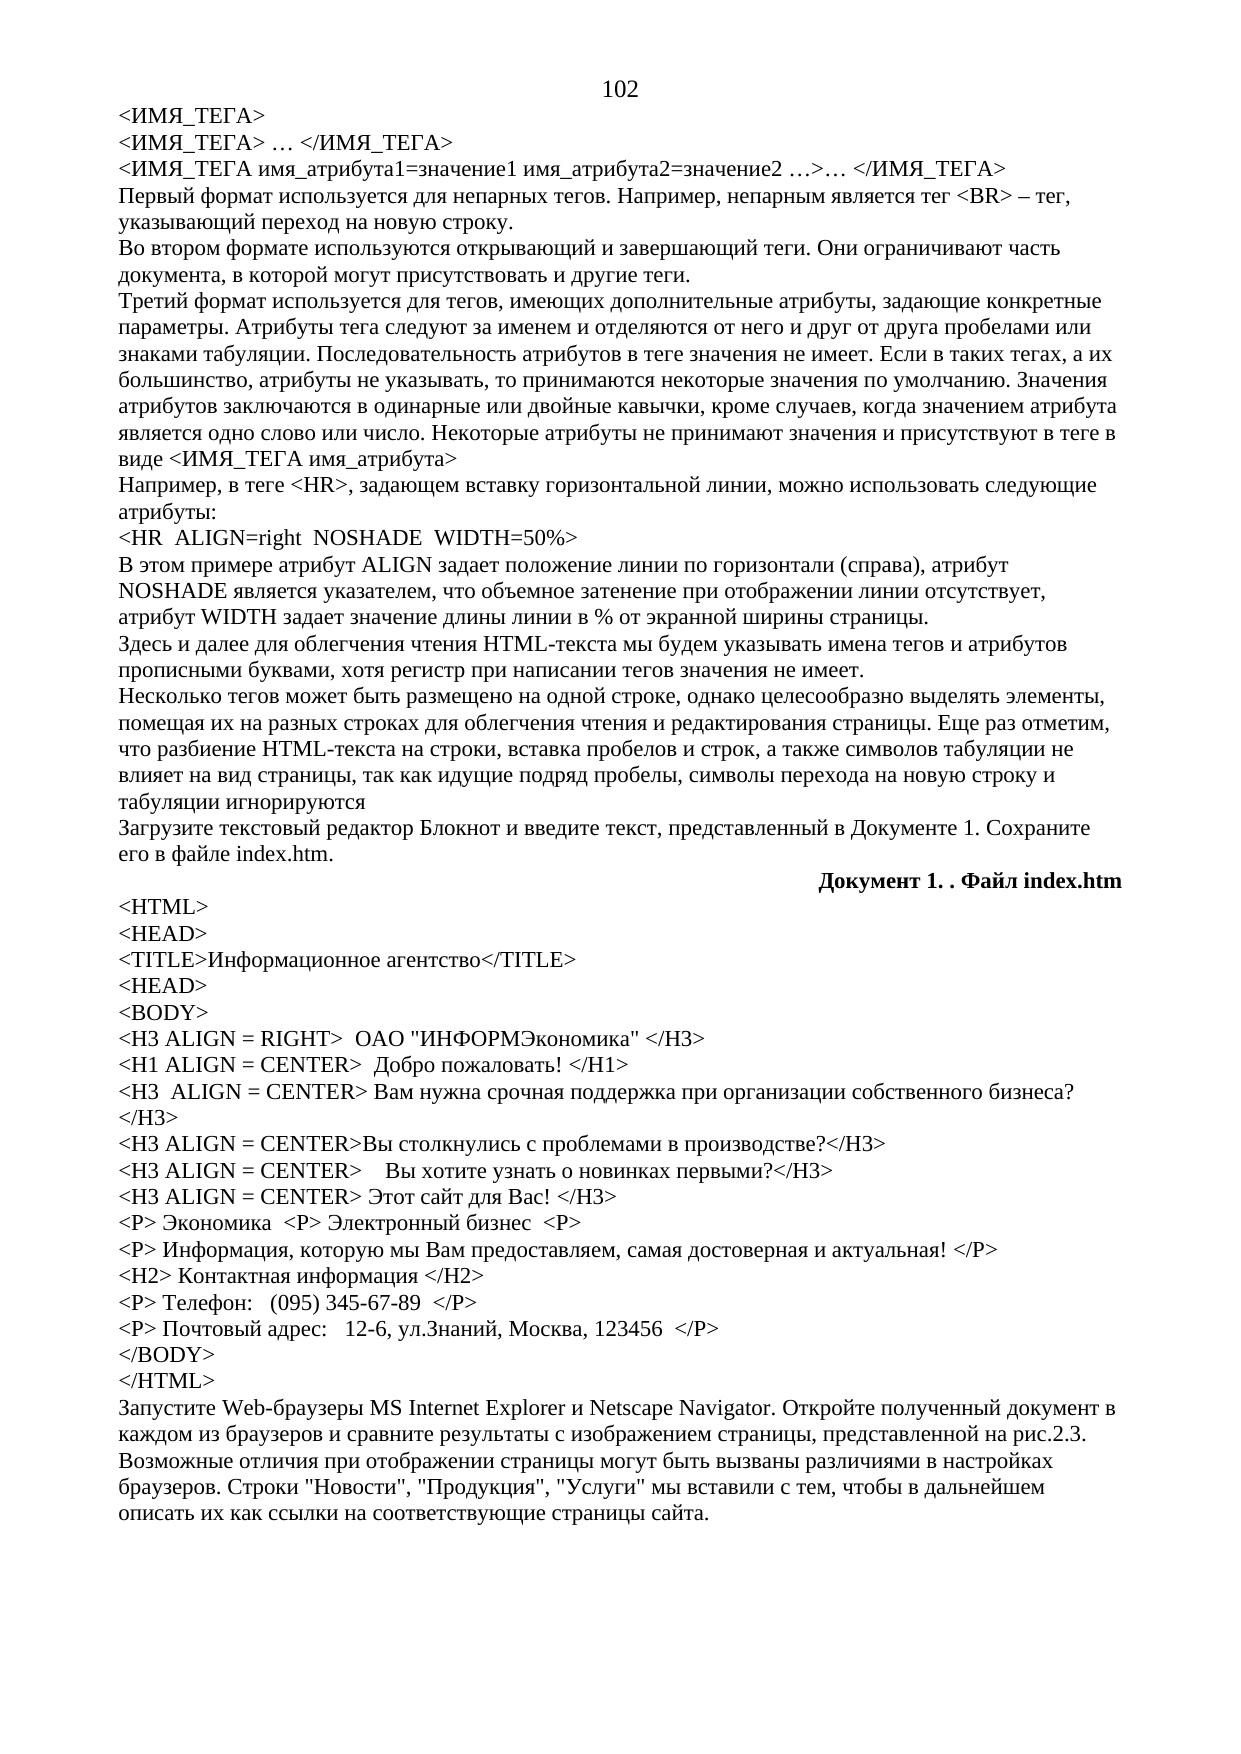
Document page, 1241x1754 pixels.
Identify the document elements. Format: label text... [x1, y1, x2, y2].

text <H1 ALIGN = CENTER> Добро пожаловать! </H1> [118, 1051, 1122, 1078]
text Первый формат используется для непарных тегов. Например, непарным является тег <BR> – тег, указывающий переход на новую строку. [118, 182, 1122, 234]
text <P> Информация, которую мы Вам предоставляем, самая достоверная и актуальная! </P> [118, 1236, 1122, 1262]
text <P> Экономика <P> Электронный бизнес <P> [118, 1209, 1122, 1236]
text Документ 1. . Файл index.htm [118, 867, 1122, 893]
text <ИМЯ_ТЕГА> … </ИМЯ_ТЕГА> [118, 129, 1122, 155]
text <H2> Контактная информация </H2> [118, 1262, 1122, 1288]
text <HR ALIGN=right NOSHADE WIDTH=50%> [118, 524, 1122, 551]
text Возможные отличия при отображении страницы могут быть вызваны различиями в настройках браузеров. Строки "Новости", "Продукция", "Услуги" мы вставили с тем, чтобы в дальнейшем описать их как ссылки на соответствующие страницы сайта. [118, 1447, 1122, 1526]
text <HEAD> [118, 972, 1122, 999]
text </BODY> [118, 1341, 1122, 1368]
text <HEAD> [118, 919, 1122, 946]
text <H3 ALIGN = CENTER> Этот сайт для Вас! </H3> [118, 1183, 1122, 1209]
text Загрузите текстовый редактор Блокнот и введите текст, представленный в Документе 1. Сохраните его в файле index.htm. [118, 814, 1122, 867]
text В этом примере атрибут ALIGN задает положение линии по горизонтали (справа), атрибут NOSHADE является указателем, что объемное затенение при отображении линии отсутствует, атрибут WIDTH задает значение длины линии в % от экранной ширины страницы. [118, 551, 1122, 630]
text <H3 ALIGN = RIGHT> ОАО "ИНФОРМЭкономика" </H3> [118, 1025, 1122, 1051]
text <TITLE>Информационное агентство</TITLE> [118, 946, 1122, 972]
text <BODY> [118, 999, 1122, 1025]
text Несколько тегов может быть размещено на одной строке, однако целесообразно выделять элементы, помещая их на разных строках для облегчения чтения и редактирования страницы. Еще раз отметим, что разбиение HTML-текста на строки, вставка пробелов и строк, а также символов табуляции не влияет на вид страницы, так как идущие подряд пробелы, символы перехода на новую строку и табуляции игнорируются [118, 682, 1122, 814]
text <HTML> [118, 893, 1122, 919]
text <P> Телефон: (095) 345-67-89 </P> [118, 1288, 1122, 1315]
text <H3 ALIGN = CENTER> Вы хотите узнать о новинках первыми?</H3> [118, 1157, 1122, 1183]
text <P> Почтовый адрес: 12-6, ул.Знаний, Москва, 123456 </P> [118, 1315, 1122, 1341]
text Здесь и далее для облегчения чтения HTML-текста мы будем указывать имена тегов и атрибутов прописными буквами, хотя регистр при написании тегов значения не имеет. [118, 630, 1122, 682]
text Третий формат используется для тегов, имеющих дополнительные атрибуты, задающие конкретные параметры. Атрибуты тега следуют за именем и отделяются от него и друг от друга пробелами или знаками табуляции. Последовательность атрибутов в теге значения не имеет. Если в таких тегах, а их большинство, атрибуты не указывать, то принимаются некоторые значения по умолчанию. Значения атрибутов заключаются в одинарные или двойные кавычки, кроме случаев, когда значением атрибута является одно слово или число. Некоторые атрибуты не принимают значения и присутствуют в теге в виде <ИМЯ_ТЕГА имя_атрибута> [118, 287, 1122, 472]
text <H3 ALIGN = CENTER>Вы столкнулись с проблемами в производстве?</H3> [118, 1130, 1122, 1157]
text <ИМЯ_ТЕГА имя_атрибута1=значение1 имя_атрибута2=значение2 …>… </ИМЯ_ТЕГА> [118, 155, 1122, 182]
text Запустите Web-браузеры MS Internet Explorer и Netscape Navigator. Откройте полученный документ в каждом из браузеров и сравните результаты с изображением страницы, представленной на рис.2.3. [118, 1394, 1122, 1447]
text <ИМЯ_ТЕГА> [118, 103, 1122, 129]
text <H3 ALIGN = CENTER> Вам нужна срочная поддержка при организации собственного бизнеса? </H3> [118, 1078, 1122, 1130]
text Во втором формате используются открывающий и завершающий теги. Они ограничивают часть документа, в которой могут присутствовать и другие теги. [118, 234, 1122, 287]
text </HTML> [118, 1368, 1122, 1394]
text Например, в теге <HR>, задающем вставку горизонтальной линии, можно использовать следующие атрибуты: [118, 472, 1122, 524]
